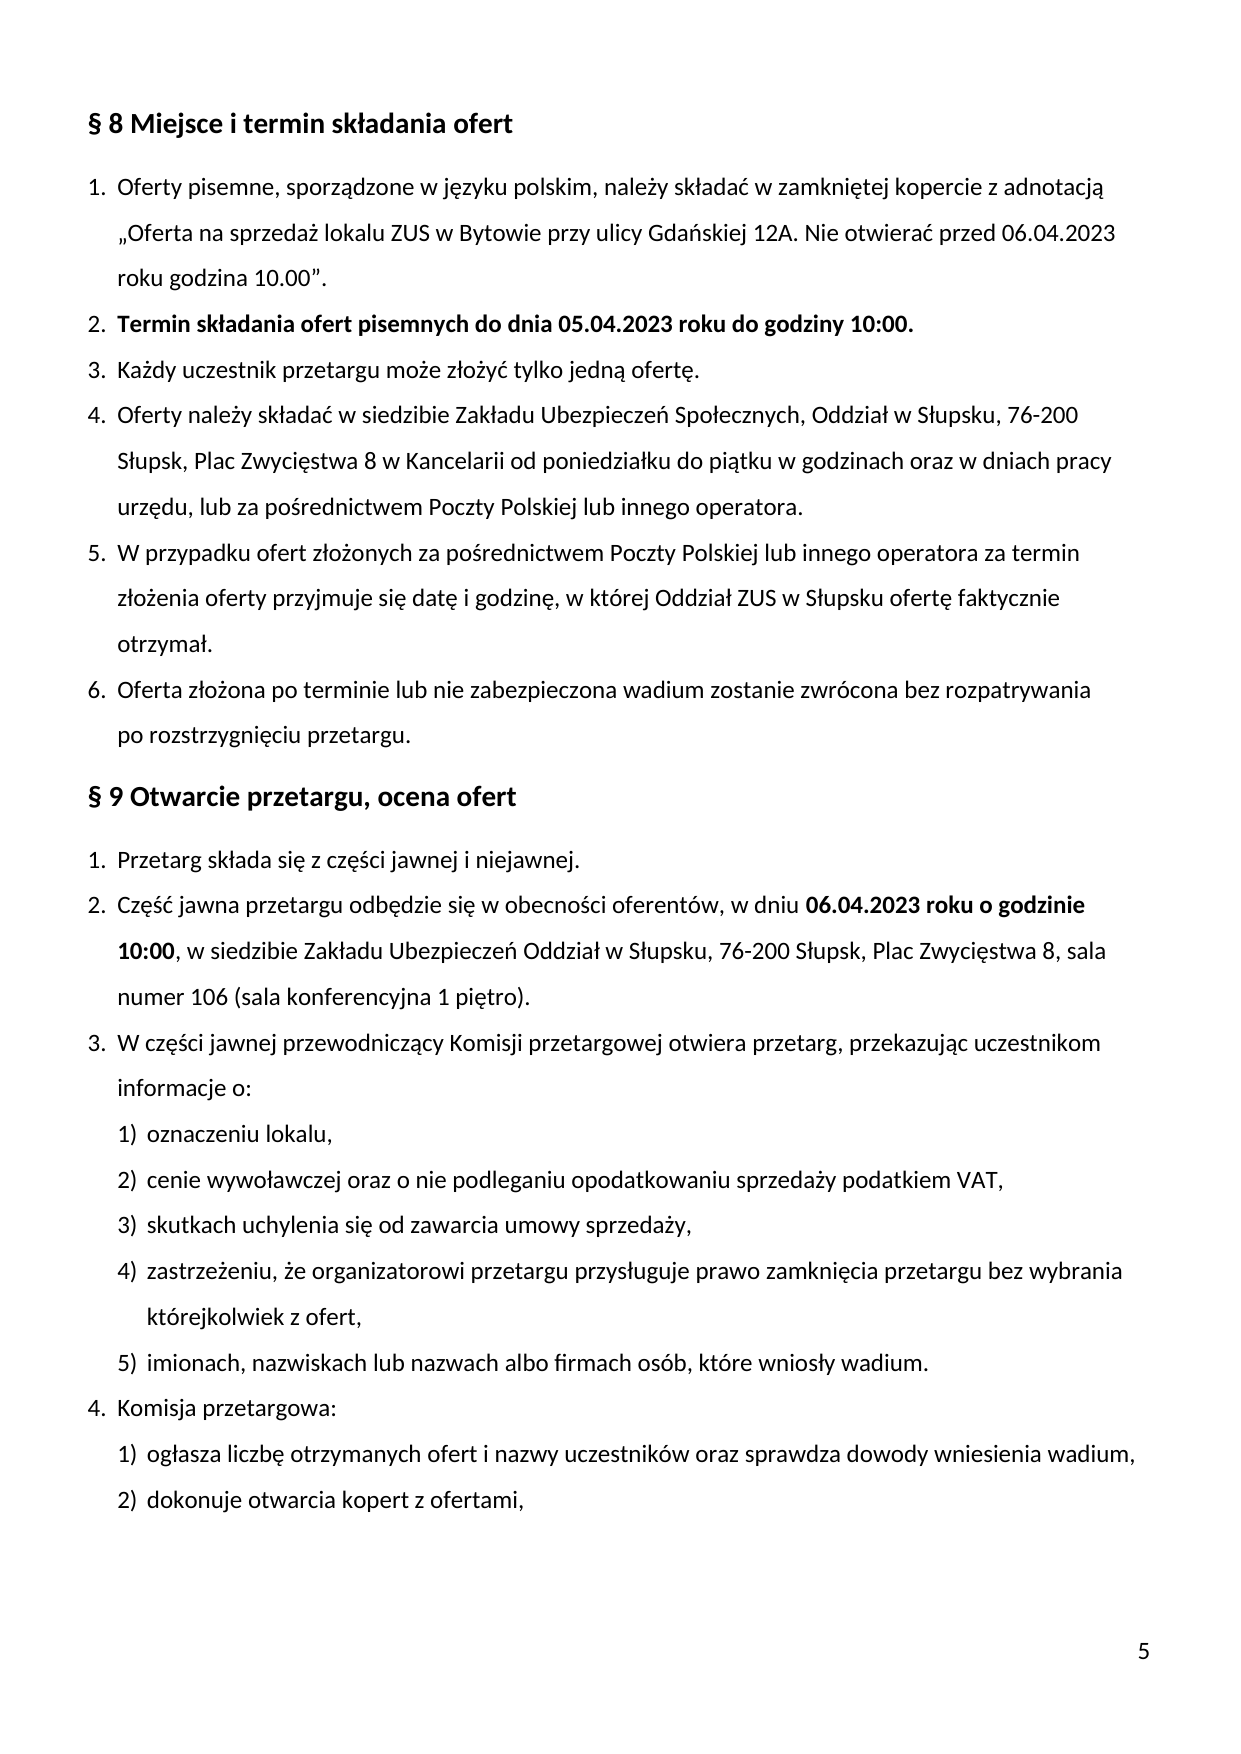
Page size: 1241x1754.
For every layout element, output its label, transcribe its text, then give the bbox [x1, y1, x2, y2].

list ogłasza liczbę otrzymanych ofert i nazwy uczestników oraz sprawdza dowody wniesienia wadium, [117, 1438, 1150, 1469]
list Oferta złożona po terminie lub nie zabezpieczona wadium zostanie zwrócona bez rozpatrywania po rozstrzygnięciu przetargu. [87, 674, 1150, 750]
subtitle § 8 Miejsce i termin składania ofert [87, 105, 1150, 141]
list Część jawna przetargu odbędzie się w obecności oferentów, w dniu 06.04.2023 roku o godzinie 10:00, w siedzibie Zakładu Ubezpieczeń Oddział w Słupsku, 76-200 Słupsk, Plac Zwycięstwa 8, sala numer 106 (sala konferencyjna 1 piętro). [87, 889, 1150, 1012]
list W przypadku ofert złożonych za pośrednictwem Poczty Polskiej lub innego operatora za termin złożenia oferty przyjmuje się datę i godzinę, w której Oddział ZUS w Słupsku ofertę faktycznie otrzymał. [87, 537, 1150, 659]
list Każdy uczestnik przetargu może złożyć tylko jedną ofertę. [87, 354, 1150, 384]
list Termin składania ofert pisemnych do dnia 05.04.2023 roku do godziny 10:00. [87, 308, 1150, 339]
list imionach, nazwiskach lub nazwach albo firmach osób, które wniosły wadium. [117, 1347, 1150, 1377]
list Oferty należy składać w siedzibie Zakładu Ubezpieczeń Społecznych, Oddział w Słupsku, 76-200 Słupsk, Plac Zwycięstwa 8 w Kancelarii od poniedziałku do piątku w godzinach oraz w dniach pracy urzędu, lub za pośrednictwem Poczty Polskiej lub innego operatora. [87, 399, 1150, 522]
list oznaczeniu lokalu, [117, 1118, 1150, 1149]
list dokonuje otwarcia kopert z ofertami, [117, 1484, 1150, 1514]
list W części jawnej przewodniczący Komisji przetargowej otwiera przetarg, przekazując uczestnikom informacje o: [87, 1027, 1150, 1103]
list Oferty pisemne, sporządzone w języku polskim, należy składać w zamkniętej kopercie z adnotacją „Oferta na sprzedaż lokalu ZUS w Bytowie przy ulicy Gdańskiej 12A. Nie otwierać przed 06.04.2023 roku godzina 10.00”. [87, 171, 1150, 293]
subtitle § 9 Otwarcie przetargu, ocena ofert [87, 778, 1150, 813]
list skutkach uchylenia się od zawarcia umowy sprzedaży, [117, 1210, 1150, 1240]
list zastrzeżeniu, że organizatorowi przetargu przysługuje prawo zamknięcia przetargu bez wybrania którejkolwiek z ofert, [117, 1255, 1150, 1332]
list cenie wywoławczej oraz o nie podleganiu opodatkowaniu sprzedaży podatkiem VAT, [117, 1164, 1150, 1194]
list Przetarg składa się z części jawnej i niejawnej. [87, 844, 1150, 874]
list Komisja przetargowa: [87, 1393, 1150, 1423]
